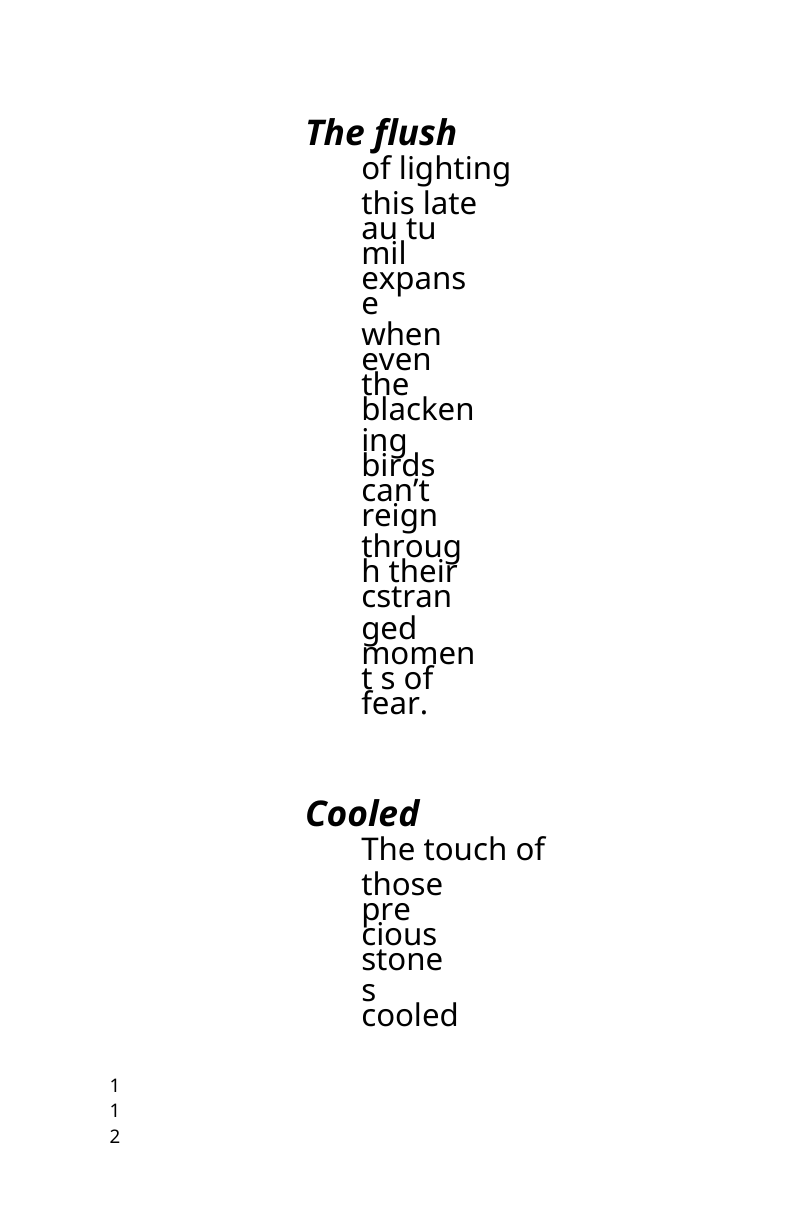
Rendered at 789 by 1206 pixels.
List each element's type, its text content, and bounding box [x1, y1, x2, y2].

text ged moment s of fear. [361, 619, 481, 719]
text ing birds can’t reign [361, 432, 481, 532]
text The touch of [361, 836, 643, 867]
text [361, 981, 481, 1031]
text when even the blacken [361, 325, 481, 425]
text those pre cious stone [361, 875, 481, 975]
subtitle The flush [305, 117, 643, 153]
subtitle Cooled [305, 798, 643, 834]
text this late au tu mil expanse [361, 194, 481, 319]
text of lighting [361, 155, 643, 186]
text through their cstran [361, 538, 481, 613]
